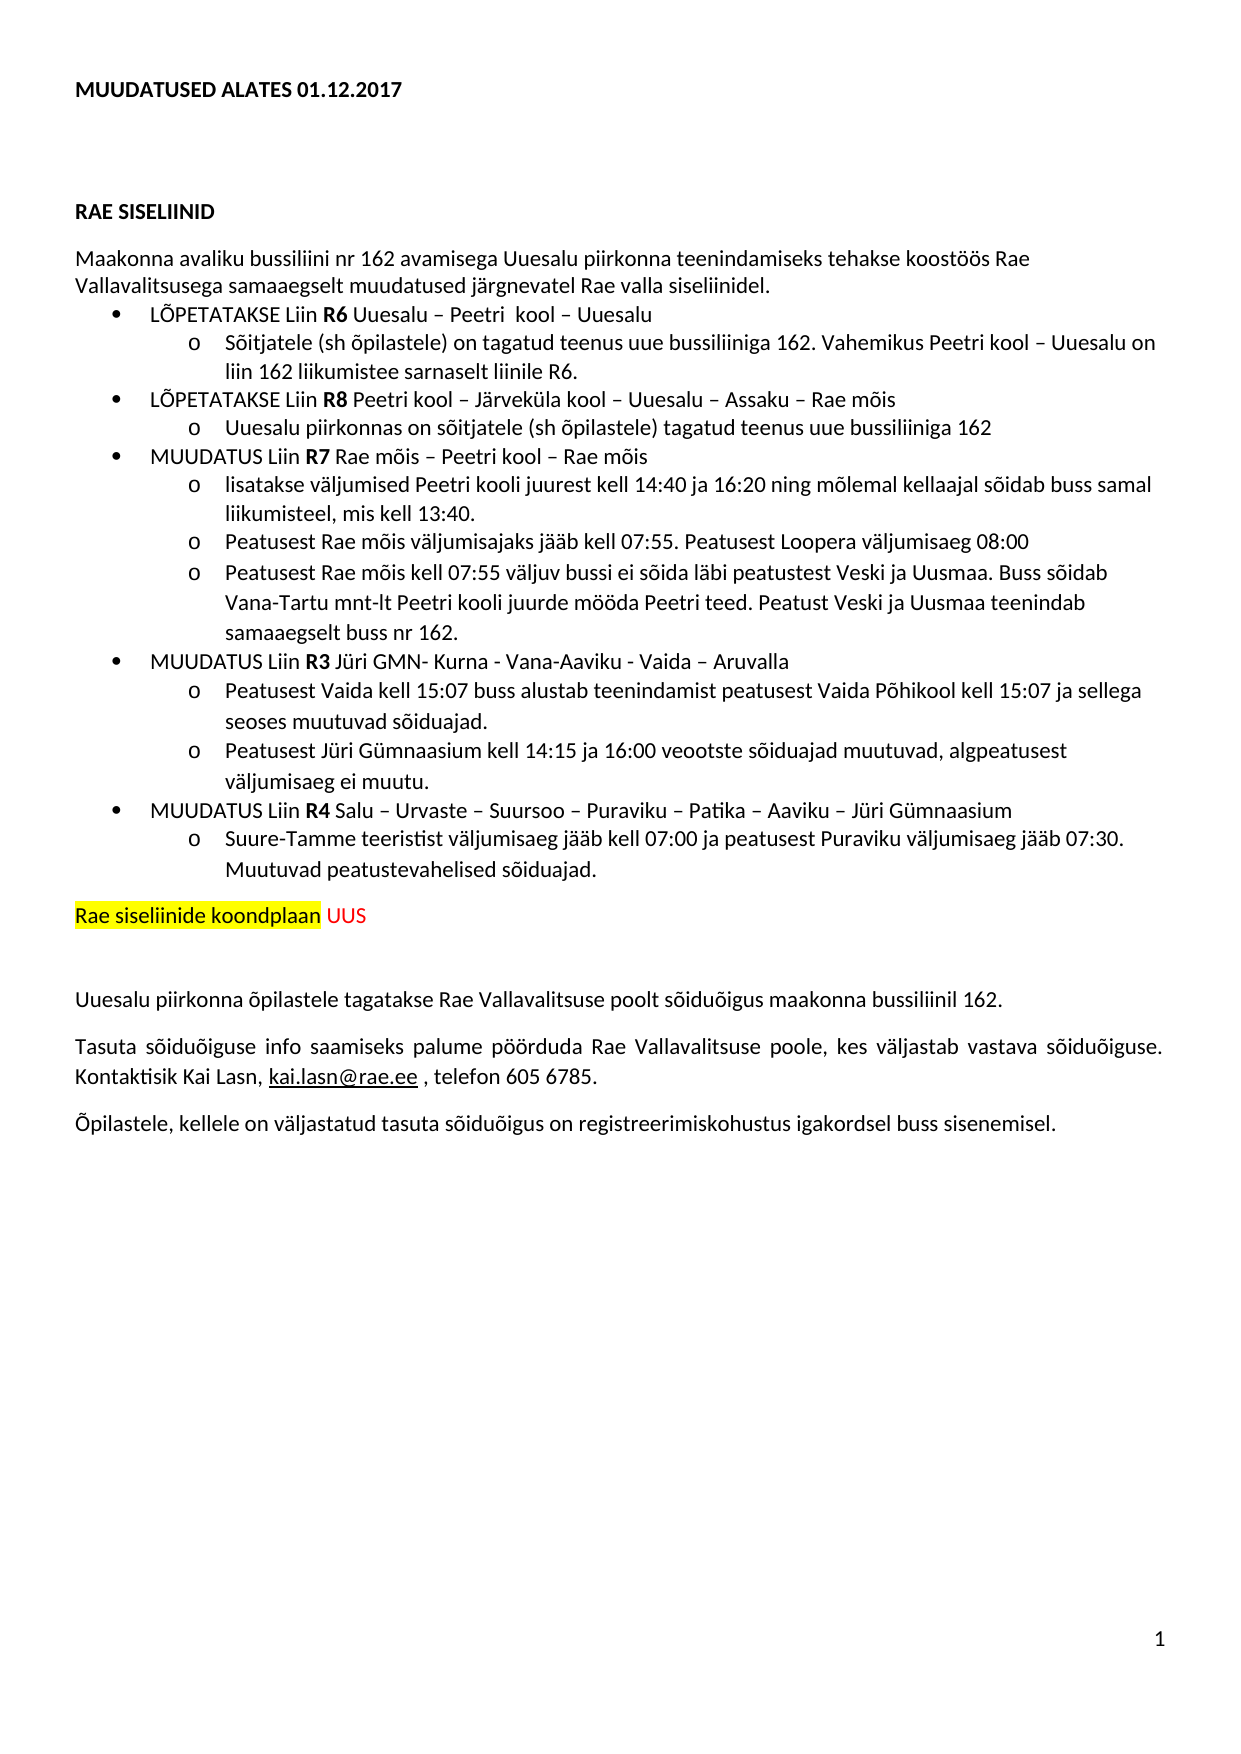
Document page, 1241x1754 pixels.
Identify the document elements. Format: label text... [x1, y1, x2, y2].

list LÕPETATAKSE Liin R6 Uuesalu – Peetri kool – Uuesalu [112, 300, 1165, 328]
text Tasuta sõiduõiguse info saamiseks palume pöörduda Rae Vallavalitsuse poole, kes väljastab vastava sõiduõiguse. Kontaktisik Kai Lasn, kai.lasn@rae.ee , telefon 605 6785. [75, 1032, 1165, 1090]
list Peatusest Vaida kell 15:07 buss alustab teenindamist peatusest Vaida Põhikool kell 15:07 ja sellega seoses muutuvad sõiduajad. [187, 677, 1165, 735]
text Rae siseliinide koondplaan UUS [321, 901, 1165, 929]
text Uuesalu piirkonna õpilastele tagatakse Rae Vallavalitsuse poolt sõiduõigus maakonna bussiliinil 162. [75, 985, 1165, 1013]
list Peatusest Rae mõis väljumisajaks jääb kell 07:55. Peatusest Loopera väljumisaeg 08:00 [187, 527, 1165, 556]
list MUUDATUS Liin R4 Salu – Urvaste – Suursoo – Puraviku – Patika – Aaviku – Jüri Gümnaasium [112, 796, 1165, 824]
text Maakonna avaliku bussiliini nr 162 avamisega Uuesalu piirkonna teenindamiseks tehakse koostöös Rae Vallavalitsusega samaaegselt muudatused järgnevatel Rae valla siseliinidel. [75, 244, 1165, 300]
list LÕPETATAKSE Liin R8 Peetri kool – Järveküla kool – Uuesalu – Assaku – Rae mõis [112, 385, 1165, 413]
list MUUDATUS Liin R3 Jüri GMN- Kurna - Vana-Aaviku - Vaida – Aruvalla [112, 647, 1165, 675]
text Õpilastele, kellele on väljastatud tasuta sõiduõigus on registreerimiskohustus igakordsel buss sisenemisel. [75, 1109, 1165, 1137]
list MUUDATUS Liin R7 Rae mõis – Peetri kool – Rae mõis [112, 442, 1165, 470]
list lisatakse väljumised Peetri kooli juurest kell 14:40 ja 16:20 ning mõlemal kellaajal sõidab buss samal liikumisteel, mis kell 13:40. [187, 470, 1165, 527]
list Suure-Tamme teeristist väljumisaeg jääb kell 07:00 ja peatusest Puraviku väljumisaeg jääb 07:30. Muutuvad peatustevahelised sõiduajad. [187, 824, 1165, 883]
list Peatusest Rae mõis kell 07:55 väljuv bussi ei sõida läbi peatustest Veski ja Uusmaa. Buss sõidab Vana-Tartu mnt-lt Peetri kooli juurde mööda Peetri teed. Peatust Veski ja Uusmaa teenindab samaaegselt buss nr 162. [187, 558, 1165, 646]
text MUUDATUSED ALATES 01.12.2017 [75, 75, 1165, 103]
list Uuesalu piirkonnas on sõitjatele (sh õpilastele) tagatud teenus uue bussiliiniga 162 [187, 413, 1165, 442]
list Peatusest Jüri Gümnaasium kell 14:15 ja 16:00 veootste sõiduajad muutuvad, algpeatusest väljumisaeg ei muutu. [187, 736, 1165, 795]
text RAE SISELIINID [75, 197, 1165, 225]
list Sõitjatele (sh õpilastele) on tagatud teenus uue bussiliiniga 162. Vahemikus Peetri kool – Uuesalu on liin 162 liikumistee sarnaselt liinile R6. [187, 328, 1165, 385]
